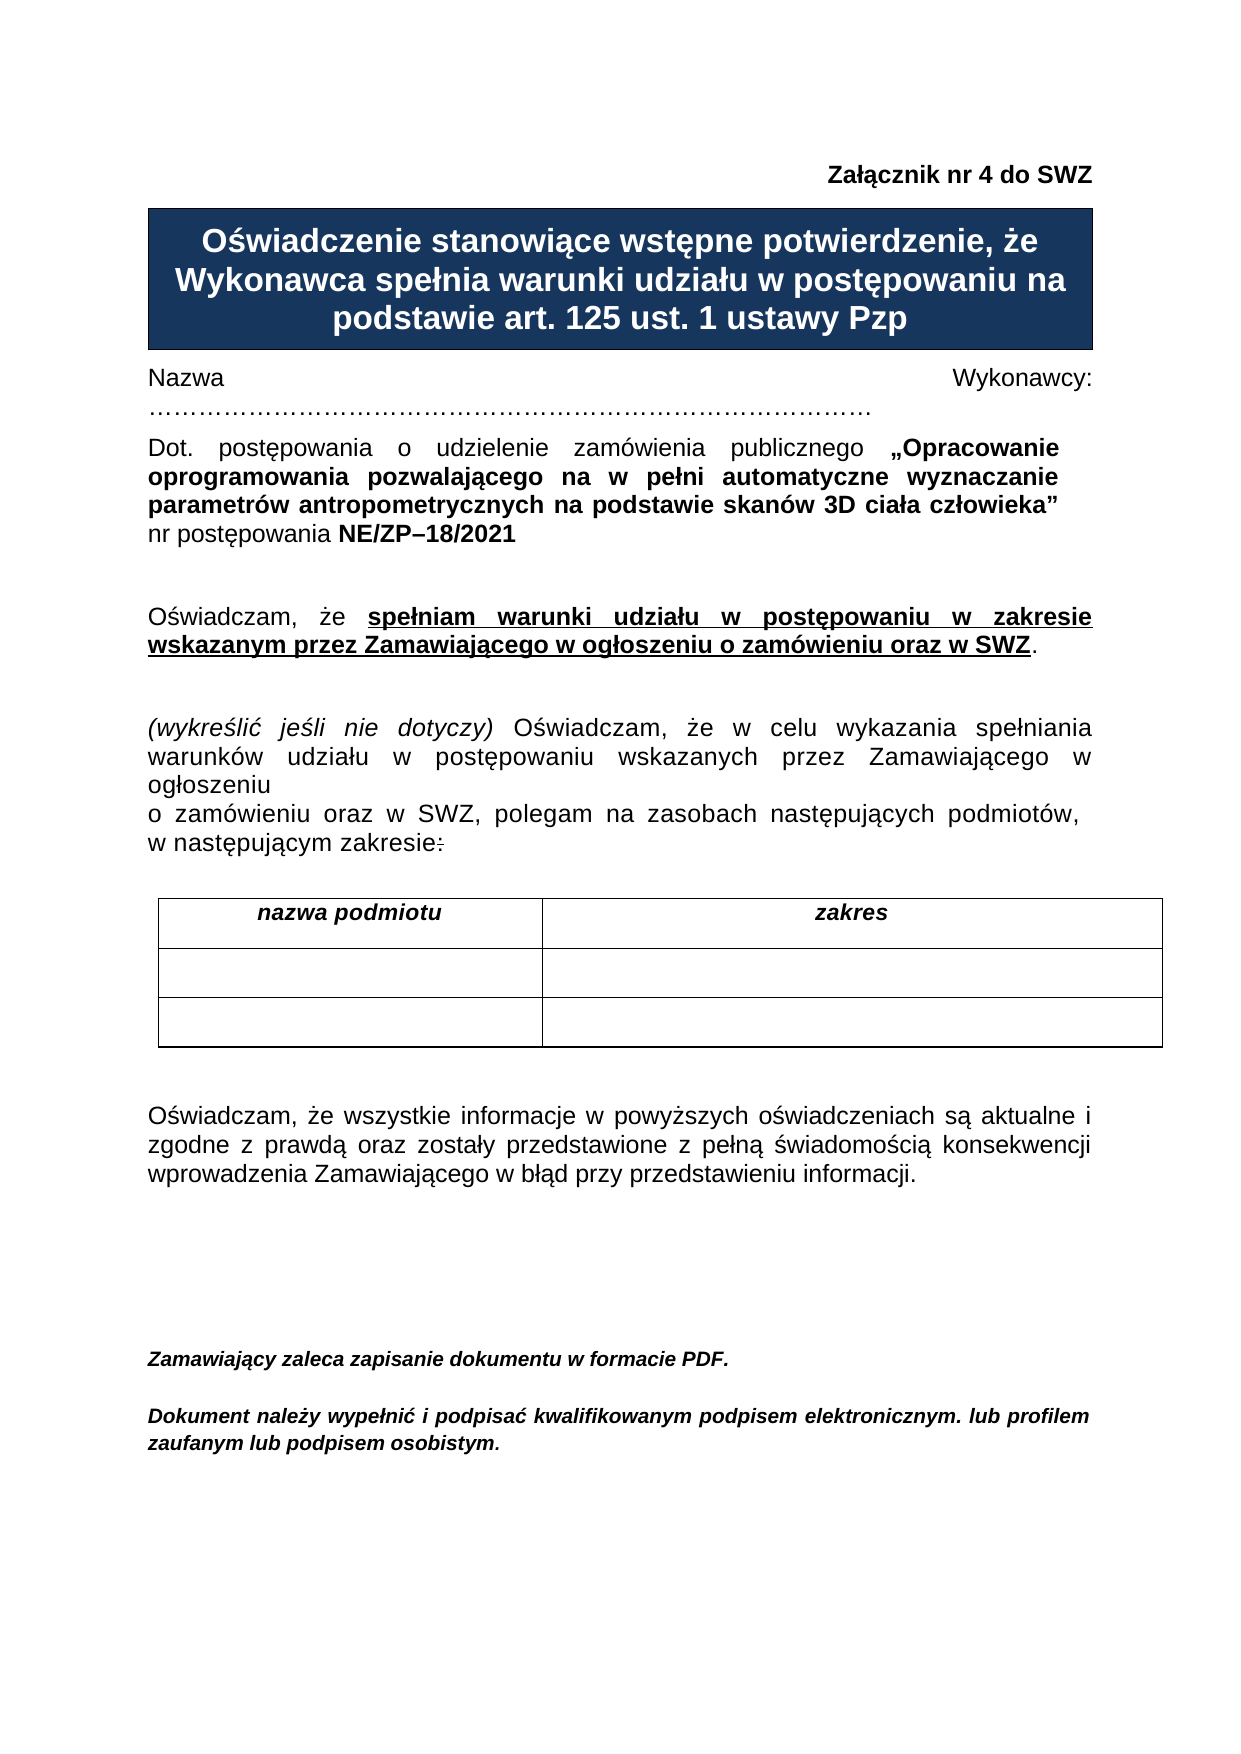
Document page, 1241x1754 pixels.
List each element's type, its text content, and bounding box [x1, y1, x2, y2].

table_header nazwa podmiotu [159, 899, 542, 947]
text Nazwa Wykonawcy: …………………………………………………………………………… [148, 363, 1093, 420]
table_cell [543, 949, 1162, 997]
text Dot. postępowania o udzielenie zamówienia publicznego „Opracowanie oprogramowania pozwalającego na w pełni automatyczne wyznaczanie parametrów antropometrycznych na podstawie skanów 3D ciała człowieka” nr postępowania NE/ZP–18/2021 [148, 433, 1059, 548]
list (wykreślić jeśli nie dotyczy) Oświadczam, że w celu wykazania spełniania warunków udziału w postępowaniu wskazanych przez Zamawiającego w ogłoszeniu o zamówieniu oraz w SWZ, polegam na zasobach następujących podmiotów, w następującym zakresie: [148, 713, 1093, 857]
text Dokument należy wypełnić i podpisać kwalifikowanym podpisem elektronicznym. lub profilem zaufanym lub podpisem osobistym. [148, 1403, 1093, 1455]
table_cell [159, 949, 542, 997]
text Załącznik nr 4 do SWZ [148, 160, 1093, 189]
text Zamawiający zaleca zapisanie dokumentu w formacie PDF. [148, 1347, 1093, 1371]
table_header Oświadczenie stanowiące wstępne potwierdzenie, że Wykonawca spełnia warunki udziału w postępowaniu na podstawie art. 125 ust. 1 ustawy Pzp [149, 209, 1092, 349]
table_header zakres [543, 899, 1162, 947]
table_cell [159, 998, 542, 1046]
table_cell [543, 998, 1162, 1046]
text Oświadczam, że wszystkie informacje w powyższych oświadczeniach są aktualne i zgodne z prawdą oraz zostały przedstawione z pełną świadomością konsekwencji wprowadzenia Zamawiającego w błąd przy przedstawieniu informacji. [148, 1101, 1093, 1187]
text Oświadczam, że spełniam warunki udziału w postępowaniu w zakresie wskazanym przez Zamawiającego w ogłoszeniu o zamówieniu oraz w SWZ. [148, 602, 1093, 659]
